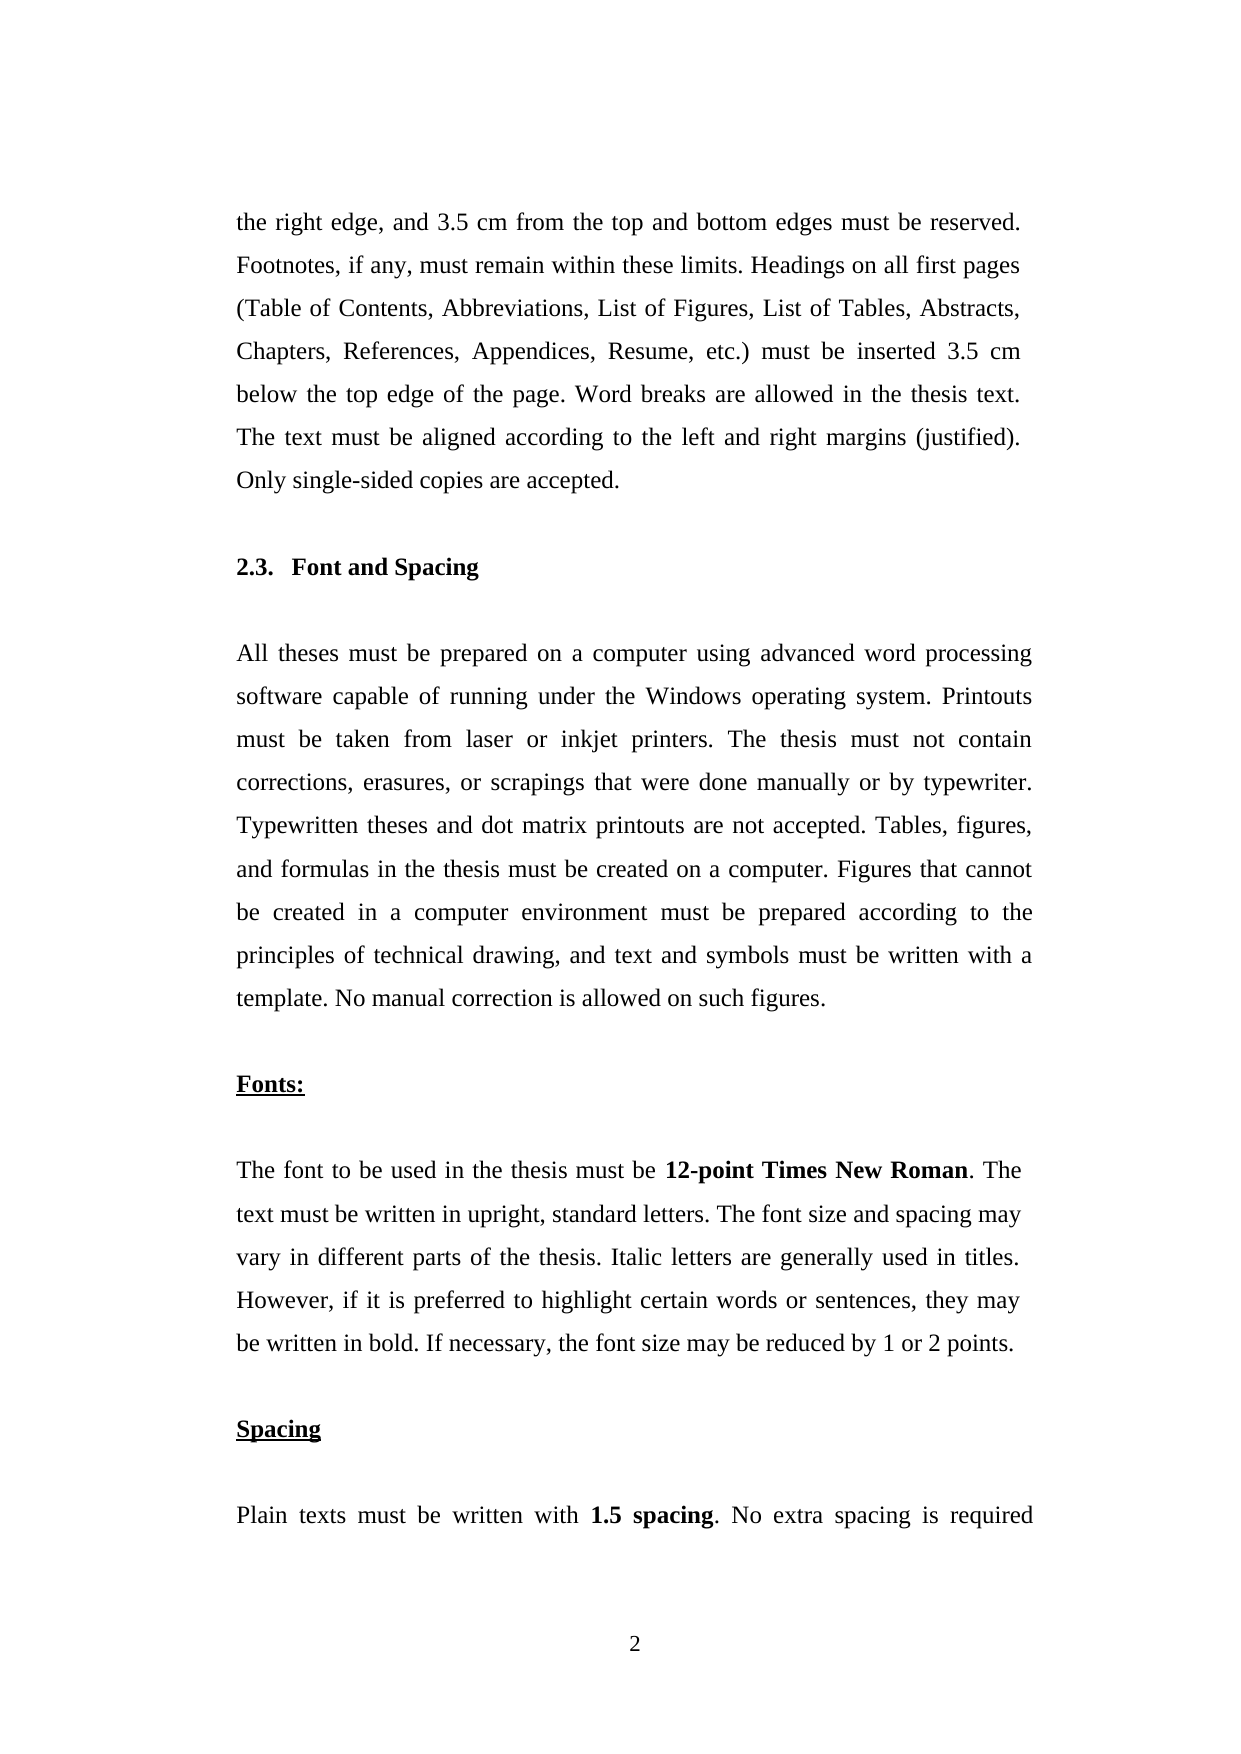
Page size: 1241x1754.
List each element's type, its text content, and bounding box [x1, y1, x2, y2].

text All theses must be prepared on a computer using advanced word processing software capable of running under the Windows operating system. Printouts must be taken from laser or inkjet printers. The thesis must not contain corrections, erasures, or scrapings that were done manually or by typewriter. Typewritten theses and dot matrix printouts are not accepted. Tables, figures, and formulas in the thesis must be created on a computer. Figures that cannot be created in a computer environment must be prepared according to the principles of technical drawing, and text and symbols must be written with a template. No manual correction is allowed on such figures. [236, 638, 1033, 1012]
subtitle Font and Spacing [236, 552, 1033, 581]
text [236, 207, 1021, 494]
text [236, 1501, 1033, 1529]
subtitle Spacing [236, 1414, 1033, 1443]
subtitle Fonts: [236, 1069, 1033, 1098]
text The font to be used in the thesis must be 12-point Times New Roman. The text must be written in upright, standard letters. The font size and spacing may vary in different parts of the thesis. Italic letters are generally used in titles. However, if it is preferred to highlight certain words or sentences, they may be written in bold. If necessary, the font size may be reduced by 1 or 2 points. [236, 1156, 1022, 1357]
